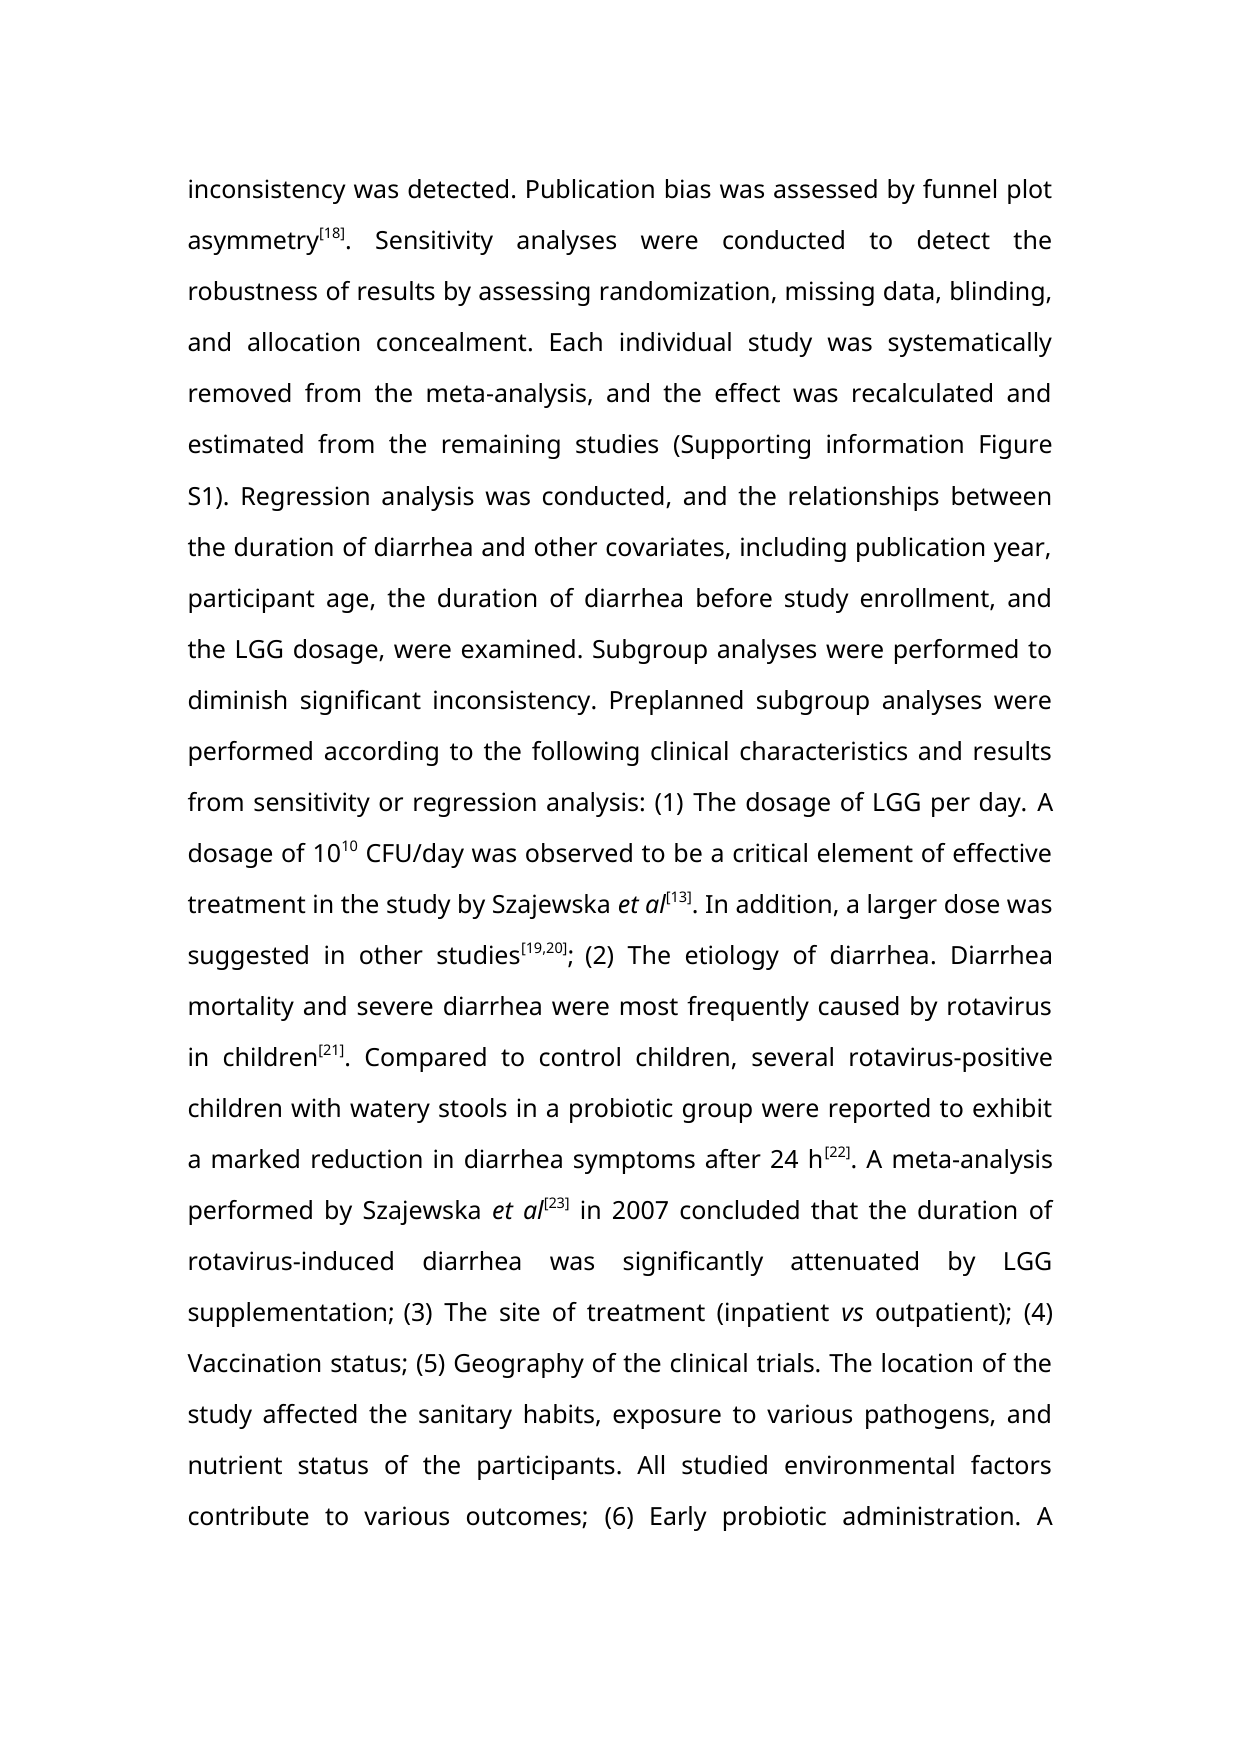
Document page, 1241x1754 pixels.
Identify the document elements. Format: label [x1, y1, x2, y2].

text [187, 172, 1053, 1533]
